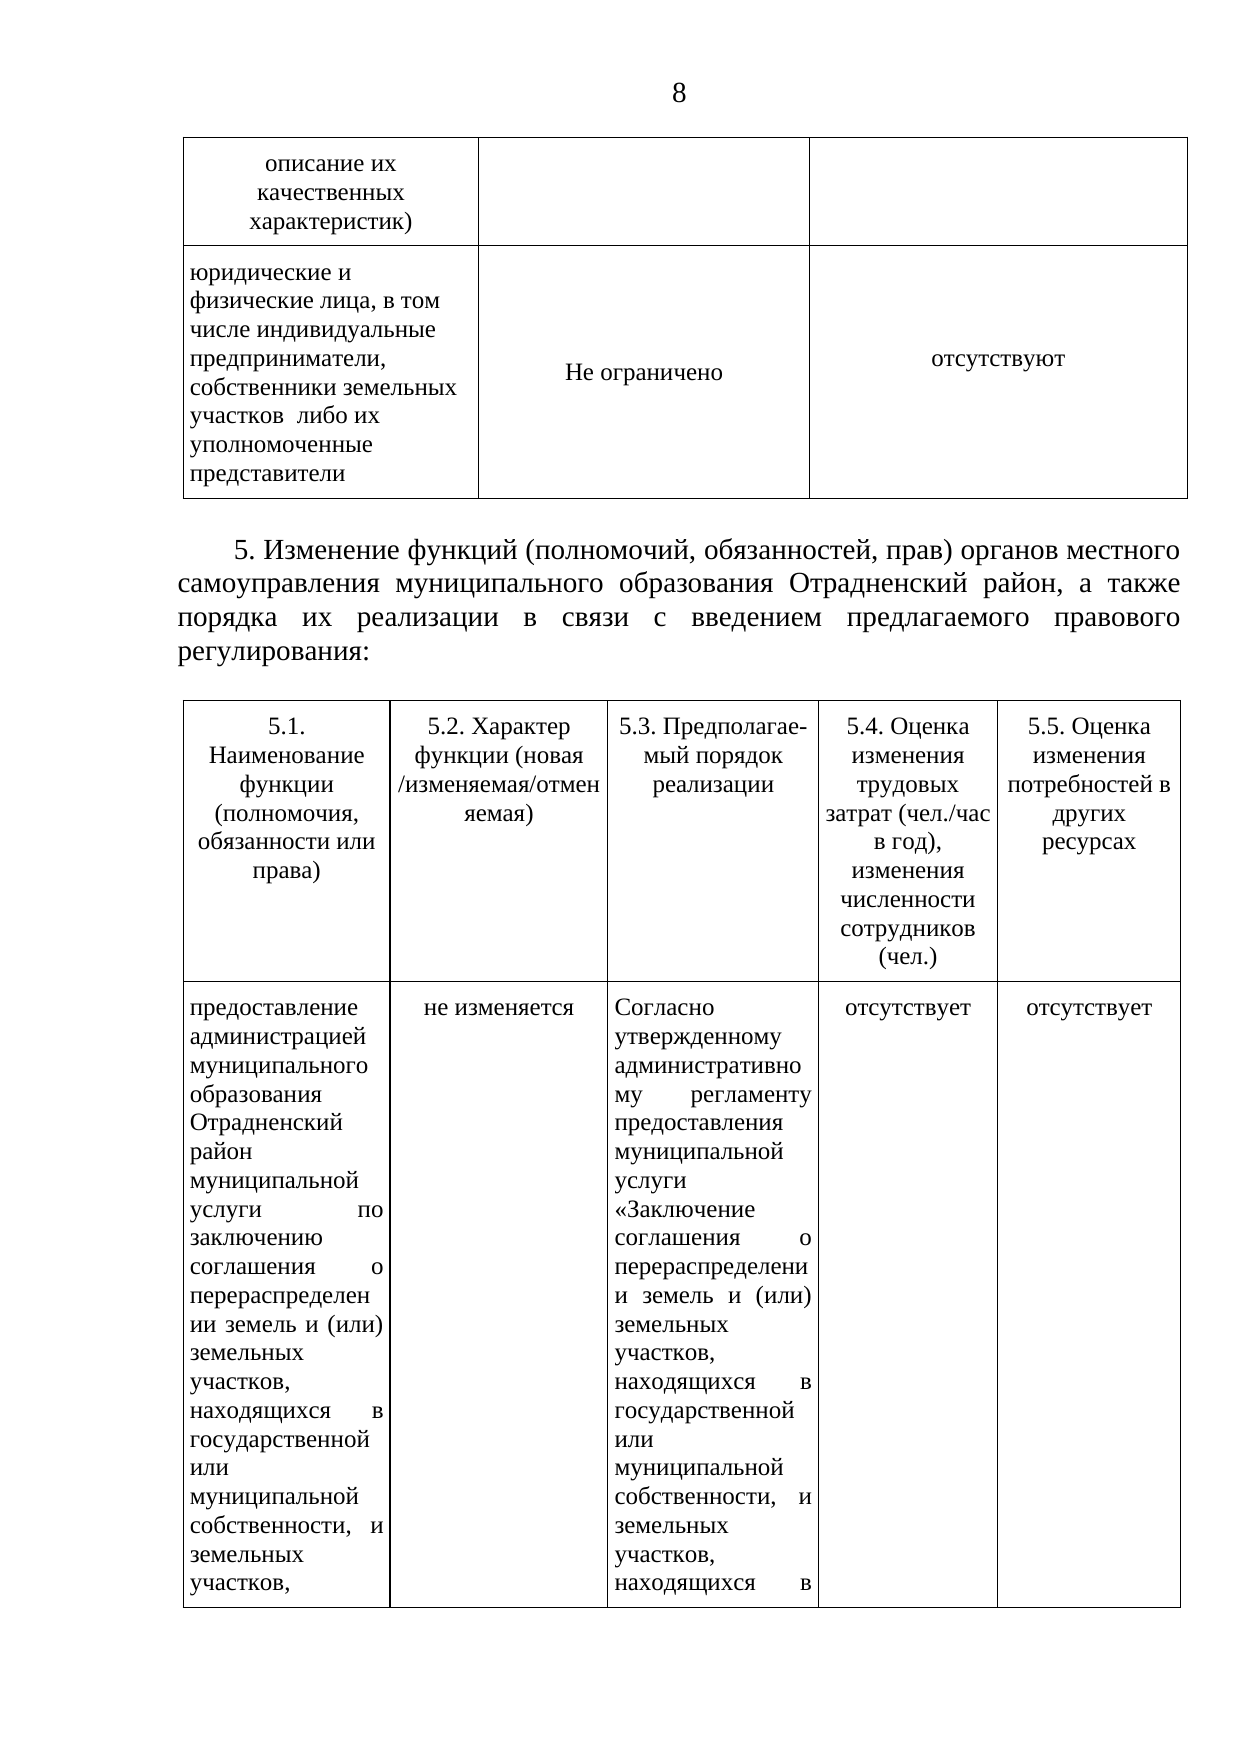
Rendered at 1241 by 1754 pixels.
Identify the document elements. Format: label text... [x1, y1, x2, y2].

table_cell юридические и физические лица, в том числе индивидуальные предприниматели, собственники земельных участков либо их уполномоченные представители [184, 246, 478, 497]
table_header 5.1. Наименование функции (полномочия, обязанности или права) [184, 701, 389, 981]
table_header 5.2. Характер функции (новая /изменяемая/отменяемая) [391, 701, 607, 981]
table_cell отсутствует [819, 982, 997, 1607]
text 5. Изменение функций (полномочий, обязанностей, прав) органов местного самоуправления муниципального образования Отрадненский район, а также порядка их реализации в связи с введением предлагаемого правового регулирования: [177, 532, 1181, 666]
table_cell не изменяется [391, 982, 607, 1607]
table_header 5.4. Оценка изменения трудовых затрат (чел./час в год), изменения численности сотрудников (чел.) [819, 701, 997, 981]
table_cell Не ограничено [479, 246, 809, 497]
table_cell отсутствуют [810, 246, 1187, 497]
table_header 5.5. Оценка изменения потребностей в других ресурсах [998, 701, 1180, 981]
table_cell отсутствует [998, 982, 1180, 1607]
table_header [479, 138, 809, 245]
table_header 5.3. Предполагае-мый порядок реализации [608, 701, 818, 981]
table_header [184, 138, 478, 245]
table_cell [184, 982, 389, 1607]
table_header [810, 138, 1187, 245]
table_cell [608, 982, 818, 1607]
